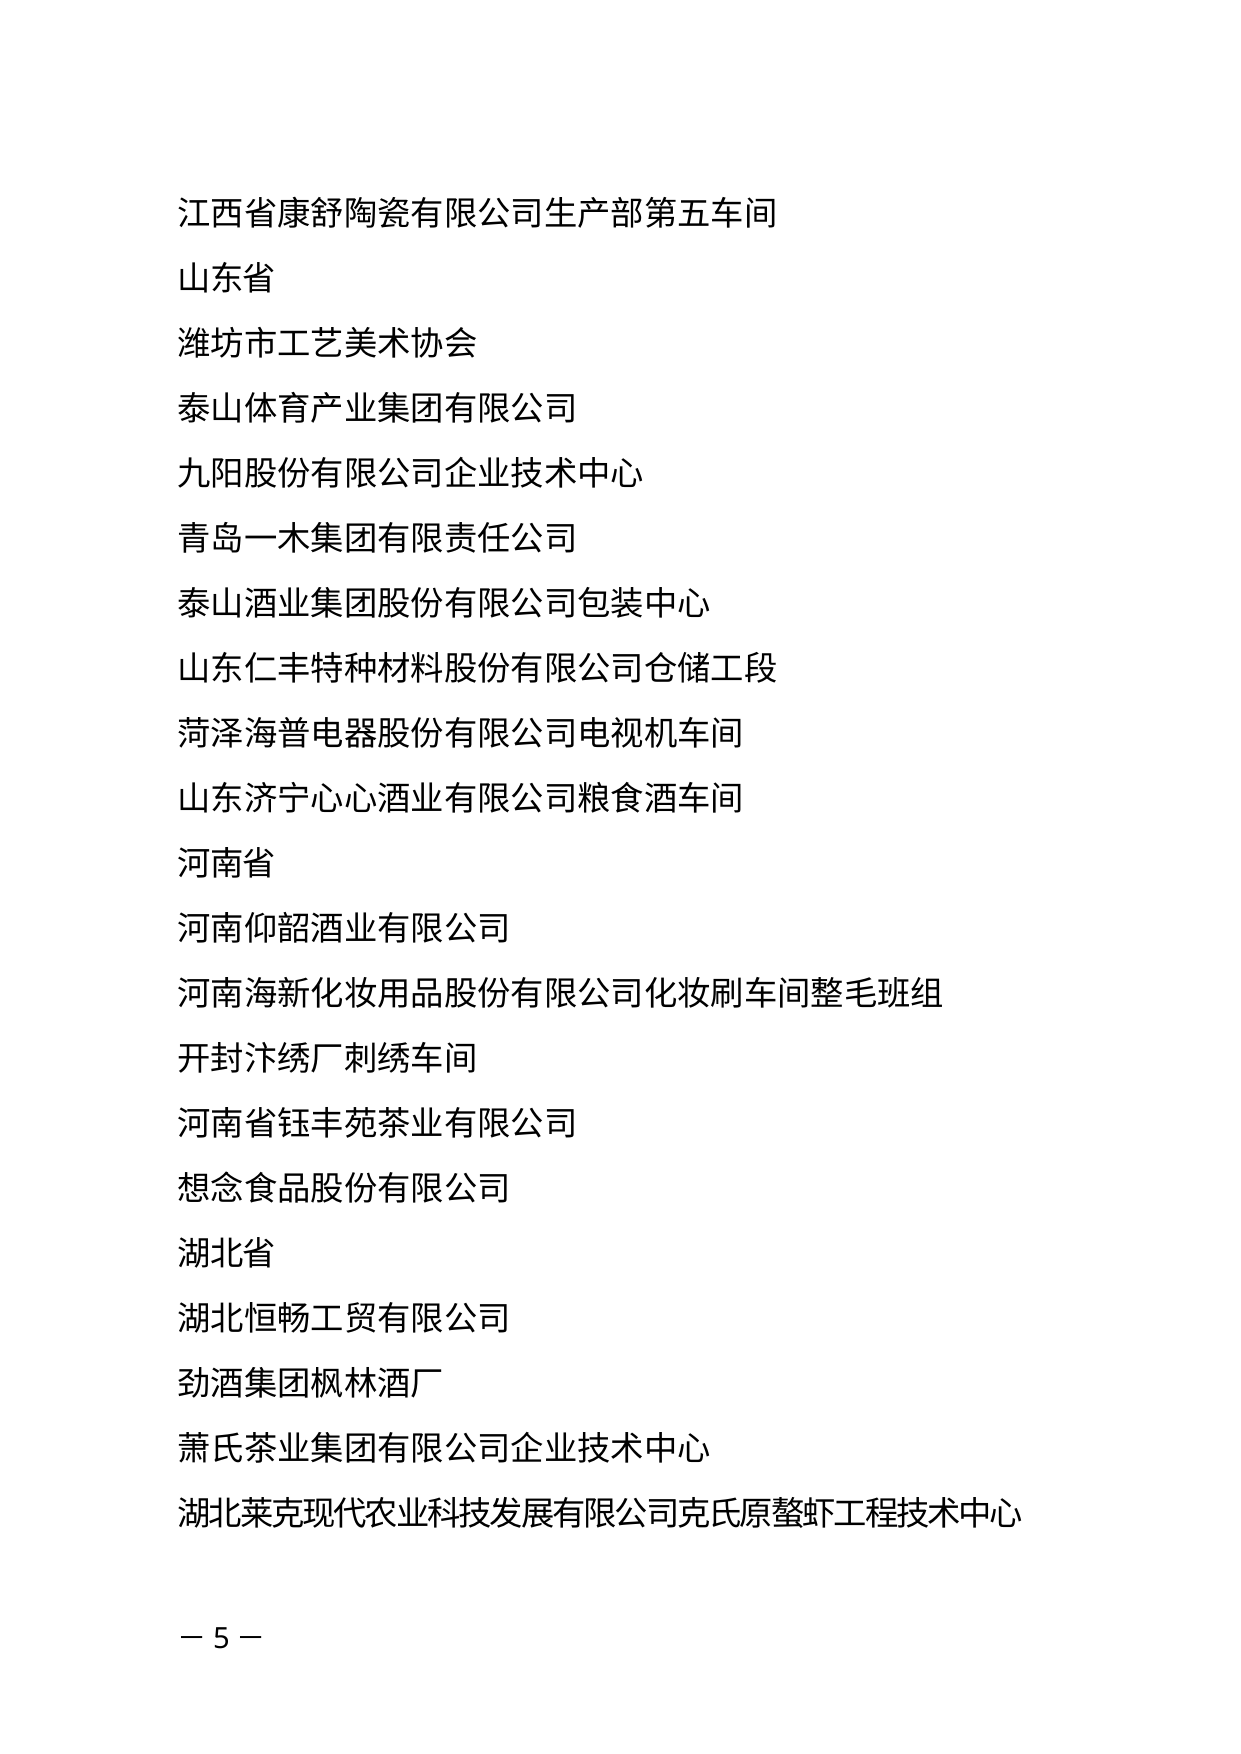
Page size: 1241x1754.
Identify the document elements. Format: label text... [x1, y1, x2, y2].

text 九阳股份有限公司企业技术中心 [177, 438, 1063, 503]
text 劲酒集团枫林酒厂 [177, 1348, 1063, 1413]
text 河南仰韶酒业有限公司 [177, 893, 1063, 958]
text 想念食品股份有限公司 [177, 1153, 1063, 1218]
text 菏泽海普电器股份有限公司电视机车间 [177, 698, 1063, 763]
text 萧氏茶业集团有限公司企业技术中心 [177, 1413, 1063, 1478]
text 湖北莱克现代农业科技发展有限公司克氏原螯虾工程技术中心 [177, 1478, 1063, 1543]
text 江西省康舒陶瓷有限公司生产部第五车间 [177, 178, 1063, 243]
text 泰山体育产业集团有限公司 [177, 373, 1063, 438]
text 开封汴绣厂刺绣车间 [177, 1023, 1063, 1088]
text 山东仁丰特种材料股份有限公司仓储工段 [177, 633, 1063, 698]
text 山东济宁心心酒业有限公司粮食酒车间 [177, 763, 1063, 828]
text 泰山酒业集团股份有限公司包装中心 [177, 568, 1063, 633]
text 山东省 [177, 243, 1063, 308]
text 湖北省 [177, 1218, 1063, 1283]
text 河南省钰丰苑茶业有限公司 [177, 1088, 1063, 1153]
text 河南省 [177, 828, 1063, 893]
text 青岛一木集团有限责任公司 [177, 503, 1063, 568]
text 湖北恒畅工贸有限公司 [177, 1283, 1063, 1348]
text 潍坊市工艺美术协会 [177, 308, 1063, 373]
text 河南海新化妆用品股份有限公司化妆刷车间整毛班组 [177, 958, 1063, 1023]
